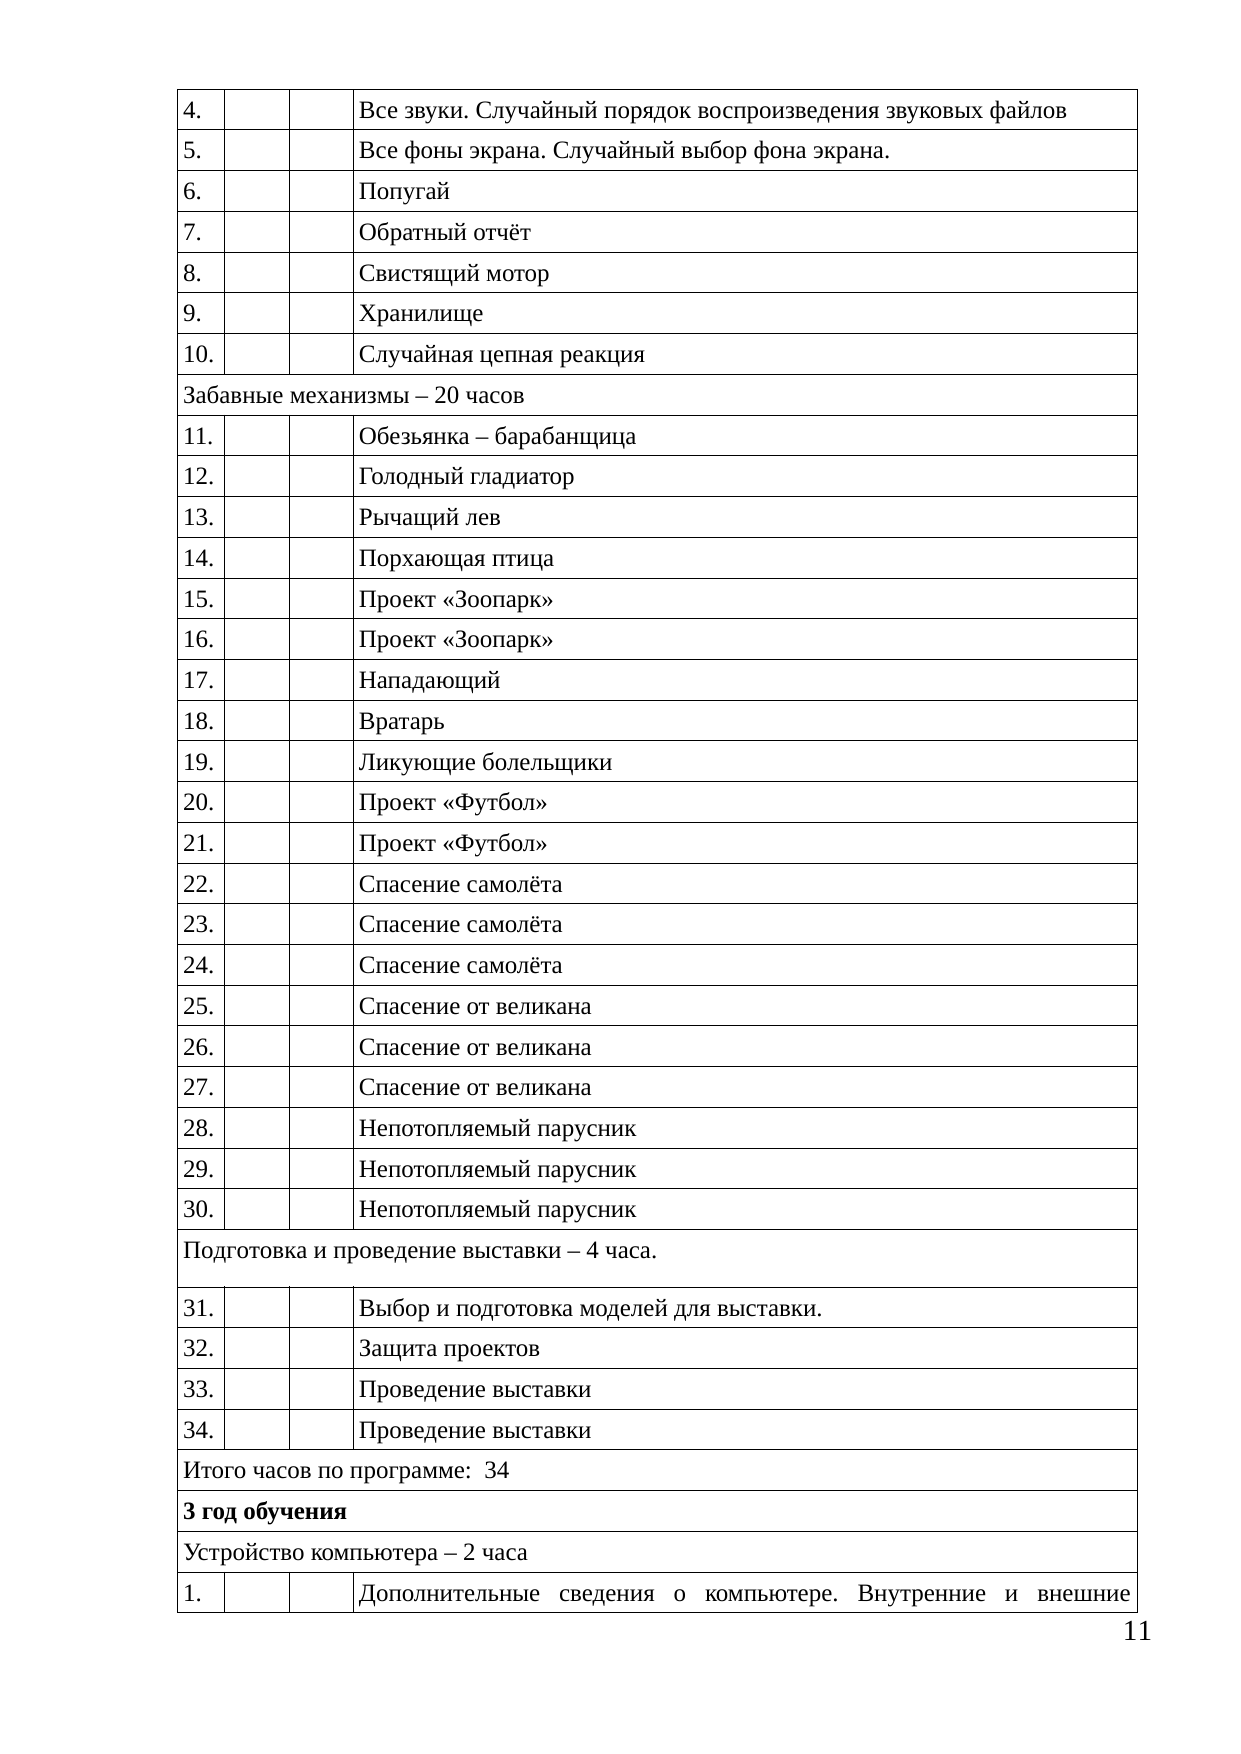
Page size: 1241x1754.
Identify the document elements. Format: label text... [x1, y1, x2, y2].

table_cell [225, 945, 289, 985]
table_cell [178, 1189, 224, 1229]
table_cell [290, 823, 353, 862]
table_cell Спасение от великана [354, 1026, 1137, 1066]
table_cell [290, 538, 353, 577]
table_cell [290, 782, 353, 822]
table_cell [290, 253, 353, 292]
table_cell [225, 171, 289, 211]
table_cell Непотопляемый парусник [354, 1108, 1137, 1148]
table_cell [178, 90, 224, 129]
table_cell Проведение выставки [354, 1369, 1137, 1409]
table_cell [178, 1067, 224, 1107]
table_cell Ликующие болельщики [354, 741, 1137, 781]
table_cell [290, 660, 353, 699]
table_cell [178, 456, 224, 496]
table_cell [178, 334, 224, 374]
table_cell [290, 1149, 353, 1188]
table_cell Непотопляемый парусник [354, 1189, 1137, 1229]
table_cell Спасение от великана [354, 986, 1137, 1025]
table_cell [225, 212, 289, 252]
table_cell Случайная цепная реакция [354, 334, 1137, 374]
table_cell [225, 90, 289, 129]
table_cell [290, 90, 353, 129]
table_cell [178, 416, 224, 455]
table_cell Рычащий лев [354, 497, 1137, 537]
table_cell [290, 701, 353, 740]
table_cell [225, 253, 289, 292]
table_cell [290, 579, 353, 618]
table_cell [178, 619, 224, 659]
table_cell [290, 619, 353, 659]
table_cell [178, 130, 224, 170]
table_cell [225, 1288, 289, 1327]
table_cell [178, 1328, 224, 1368]
table_cell [225, 864, 289, 903]
table_cell [178, 212, 224, 252]
table_cell Итого часов по программе: 34 [178, 1450, 1137, 1490]
table_cell Проведение выставки [354, 1410, 1137, 1449]
table_cell Проект «Зоопарк» [354, 579, 1137, 618]
table_cell [290, 1328, 353, 1368]
table_cell [225, 1189, 289, 1229]
table_cell [225, 130, 289, 170]
table_cell Защита проектов [354, 1328, 1137, 1368]
table_cell Проект «Футбол» [354, 823, 1137, 862]
table_cell [290, 416, 353, 455]
table_cell [178, 1026, 224, 1066]
table_cell [290, 945, 353, 985]
table_cell [225, 416, 289, 455]
table_cell [225, 701, 289, 740]
table_cell [225, 823, 289, 862]
table_cell [225, 497, 289, 537]
table_cell [290, 1108, 353, 1148]
table_cell [225, 456, 289, 496]
table_cell Проект «Футбол» [354, 782, 1137, 822]
table_cell [178, 579, 224, 618]
table_cell Подготовка и проведение выставки – 4 часа. [178, 1230, 1137, 1286]
table_cell Забавные механизмы – 20 часов [178, 375, 1137, 414]
table_cell [290, 1189, 353, 1229]
table_cell [290, 497, 353, 537]
table_cell [290, 171, 353, 211]
table_cell [178, 497, 224, 537]
table_cell [178, 1410, 224, 1449]
table_cell [225, 1328, 289, 1368]
table_cell [290, 130, 353, 170]
table_cell [178, 741, 224, 781]
table_cell Голодный гладиатор [354, 456, 1137, 496]
table_cell Хранилище [354, 293, 1137, 333]
table_cell Нападающий [354, 660, 1137, 699]
table_cell [178, 1288, 224, 1327]
table_cell [290, 212, 353, 252]
table_cell Вратарь [354, 701, 1137, 740]
table_cell [225, 1149, 289, 1188]
table_cell [178, 1108, 224, 1148]
table_cell [225, 1369, 289, 1409]
table_cell [225, 1067, 289, 1107]
table_cell [290, 334, 353, 374]
table_cell [225, 334, 289, 374]
table_cell [178, 701, 224, 740]
table_cell [225, 579, 289, 618]
table_cell Непотопляемый парусник [354, 1149, 1137, 1188]
table_cell [225, 986, 289, 1025]
table_cell [290, 1369, 353, 1409]
table_cell Обезьянка – барабанщица [354, 416, 1137, 455]
table_cell [225, 1410, 289, 1449]
table_cell [178, 986, 224, 1025]
table_cell [178, 864, 224, 903]
table_cell [290, 904, 353, 944]
table_cell [225, 619, 289, 659]
table_cell [178, 538, 224, 577]
table_cell Устройство компьютера – 2 часа [178, 1532, 1137, 1572]
table_cell [290, 1288, 353, 1327]
table_cell [290, 293, 353, 333]
table_cell [178, 904, 224, 944]
table_cell [225, 741, 289, 781]
table_cell [290, 741, 353, 781]
table_cell [225, 538, 289, 577]
table_cell [225, 1573, 289, 1612]
table_cell [225, 904, 289, 944]
table_cell Обратный отчёт [354, 212, 1137, 252]
table_cell [178, 253, 224, 292]
table_cell Выбор и подготовка моделей для выставки. [354, 1288, 1137, 1327]
table_cell [178, 1149, 224, 1188]
table_cell [290, 1067, 353, 1107]
table_cell [225, 1108, 289, 1148]
table_cell [178, 171, 224, 211]
table_cell Спасение самолёта [354, 945, 1137, 985]
table_cell Спасение самолёта [354, 904, 1137, 944]
table_cell [178, 945, 224, 985]
table_cell [225, 1026, 289, 1066]
table_cell [290, 456, 353, 496]
table_cell Попугай [354, 171, 1137, 211]
table_cell [225, 782, 289, 822]
table_cell Все фоны экрана. Случайный выбор фона экрана. [354, 130, 1137, 170]
table_cell [178, 823, 224, 862]
table_cell [178, 293, 224, 333]
table_cell [178, 782, 224, 822]
table_cell Спасение от великана [354, 1067, 1137, 1107]
table_cell Спасение самолёта [354, 864, 1137, 903]
table_cell [178, 660, 224, 699]
table_cell [225, 293, 289, 333]
table_cell [290, 1410, 353, 1449]
table_cell Порхающая птица [354, 538, 1137, 577]
table_cell [178, 1573, 224, 1612]
table_cell Свистящий мотор [354, 253, 1137, 292]
table_cell Проект «Зоопарк» [354, 619, 1137, 659]
table_cell [290, 986, 353, 1025]
table_cell [290, 1026, 353, 1066]
table_cell Все звуки. Случайный порядок воспроизведения звуковых файлов [354, 90, 1137, 129]
table_cell 3 год обучения [178, 1491, 1137, 1531]
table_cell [354, 1573, 1137, 1612]
table_cell [225, 660, 289, 699]
table_cell [290, 864, 353, 903]
table_cell [178, 1369, 224, 1409]
table_cell [290, 1573, 353, 1612]
